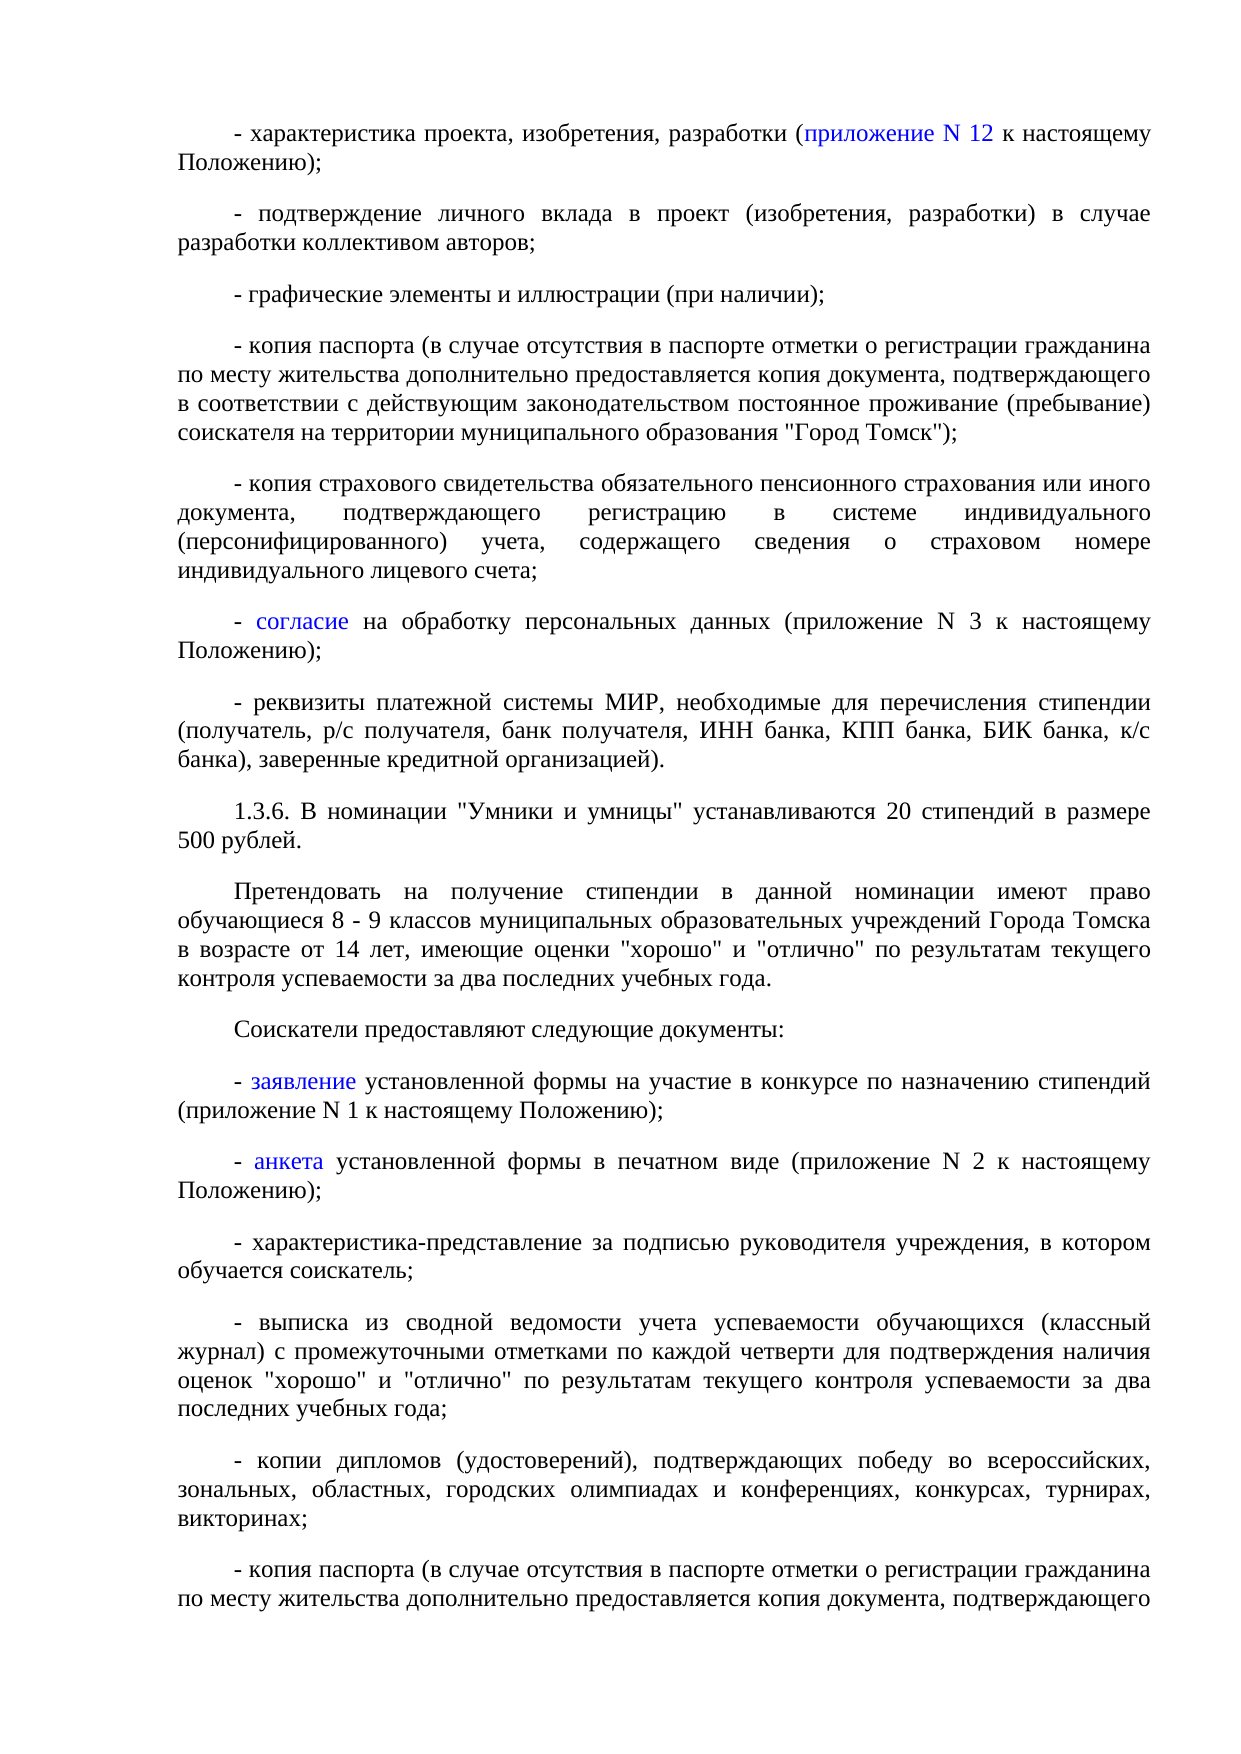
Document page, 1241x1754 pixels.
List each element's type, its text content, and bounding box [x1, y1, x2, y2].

text - характеристика-представление за подписью руководителя учреждения, в котором обучается соискатель; [177, 1227, 1152, 1284]
text - согласие на обработку персональных данных (приложение N 3 к настоящему Положению); [177, 606, 1152, 664]
text - характеристика проекта, изобретения, разработки (приложение N 12 к настоящему Положению); [177, 118, 1152, 176]
text 1.3.6. В номинации "Умники и умницы" устанавливаются 20 стипендий в размере 500 рублей. [177, 796, 1152, 853]
text - графические элементы и иллюстрации (при наличии); [177, 279, 1152, 308]
text Претендовать на получение стипендии в данной номинации имеют право обучающиеся 8 - 9 классов муниципальных образовательных учреждений Города Томска в возрасте от 14 лет, имеющие оценки "хорошо" и "отлично" по результатам текущего контроля успеваемости за два последних учебных года. [177, 876, 1152, 991]
text Соискатели предоставляют следующие документы: [177, 1014, 1152, 1043]
text - копии дипломов (удостоверений), подтверждающих победу во всероссийских, зональных, областных, городских олимпиадах и конференциях, конкурсах, турнирах, викторинах; [177, 1445, 1152, 1531]
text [177, 1554, 1152, 1612]
text - копия страхового свидетельства обязательного пенсионного страхования или иного документа, подтверждающего регистрацию в системе индивидуального (персонифицированного) учета, содержащего сведения о страховом номере индивидуального лицевого счета; [177, 468, 1152, 583]
text - подтверждение личного вклада в проект (изобретения, разработки) в случае разработки коллективом авторов; [177, 198, 1152, 256]
text - анкета установленной формы в печатном виде (приложение N 2 к настоящему Положению); [177, 1146, 1152, 1204]
text - реквизиты платежной системы МИР, необходимые для перечисления стипендии (получатель, р/с получателя, банк получателя, ИНН банка, КПП банка, БИК банка, к/с банка), заверенные кредитной организацией). [177, 687, 1152, 773]
text - заявление установленной формы на участие в конкурсе по назначению стипендий (приложение N 1 к настоящему Положению); [177, 1066, 1152, 1123]
text - выписка из сводной ведомости учета успеваемости обучающихся (классный журнал) с промежуточными отметками по каждой четверти для подтверждения наличия оценок "хорошо" и "отлично" по результатам текущего контроля успеваемости за два последних учебных года; [177, 1307, 1152, 1422]
